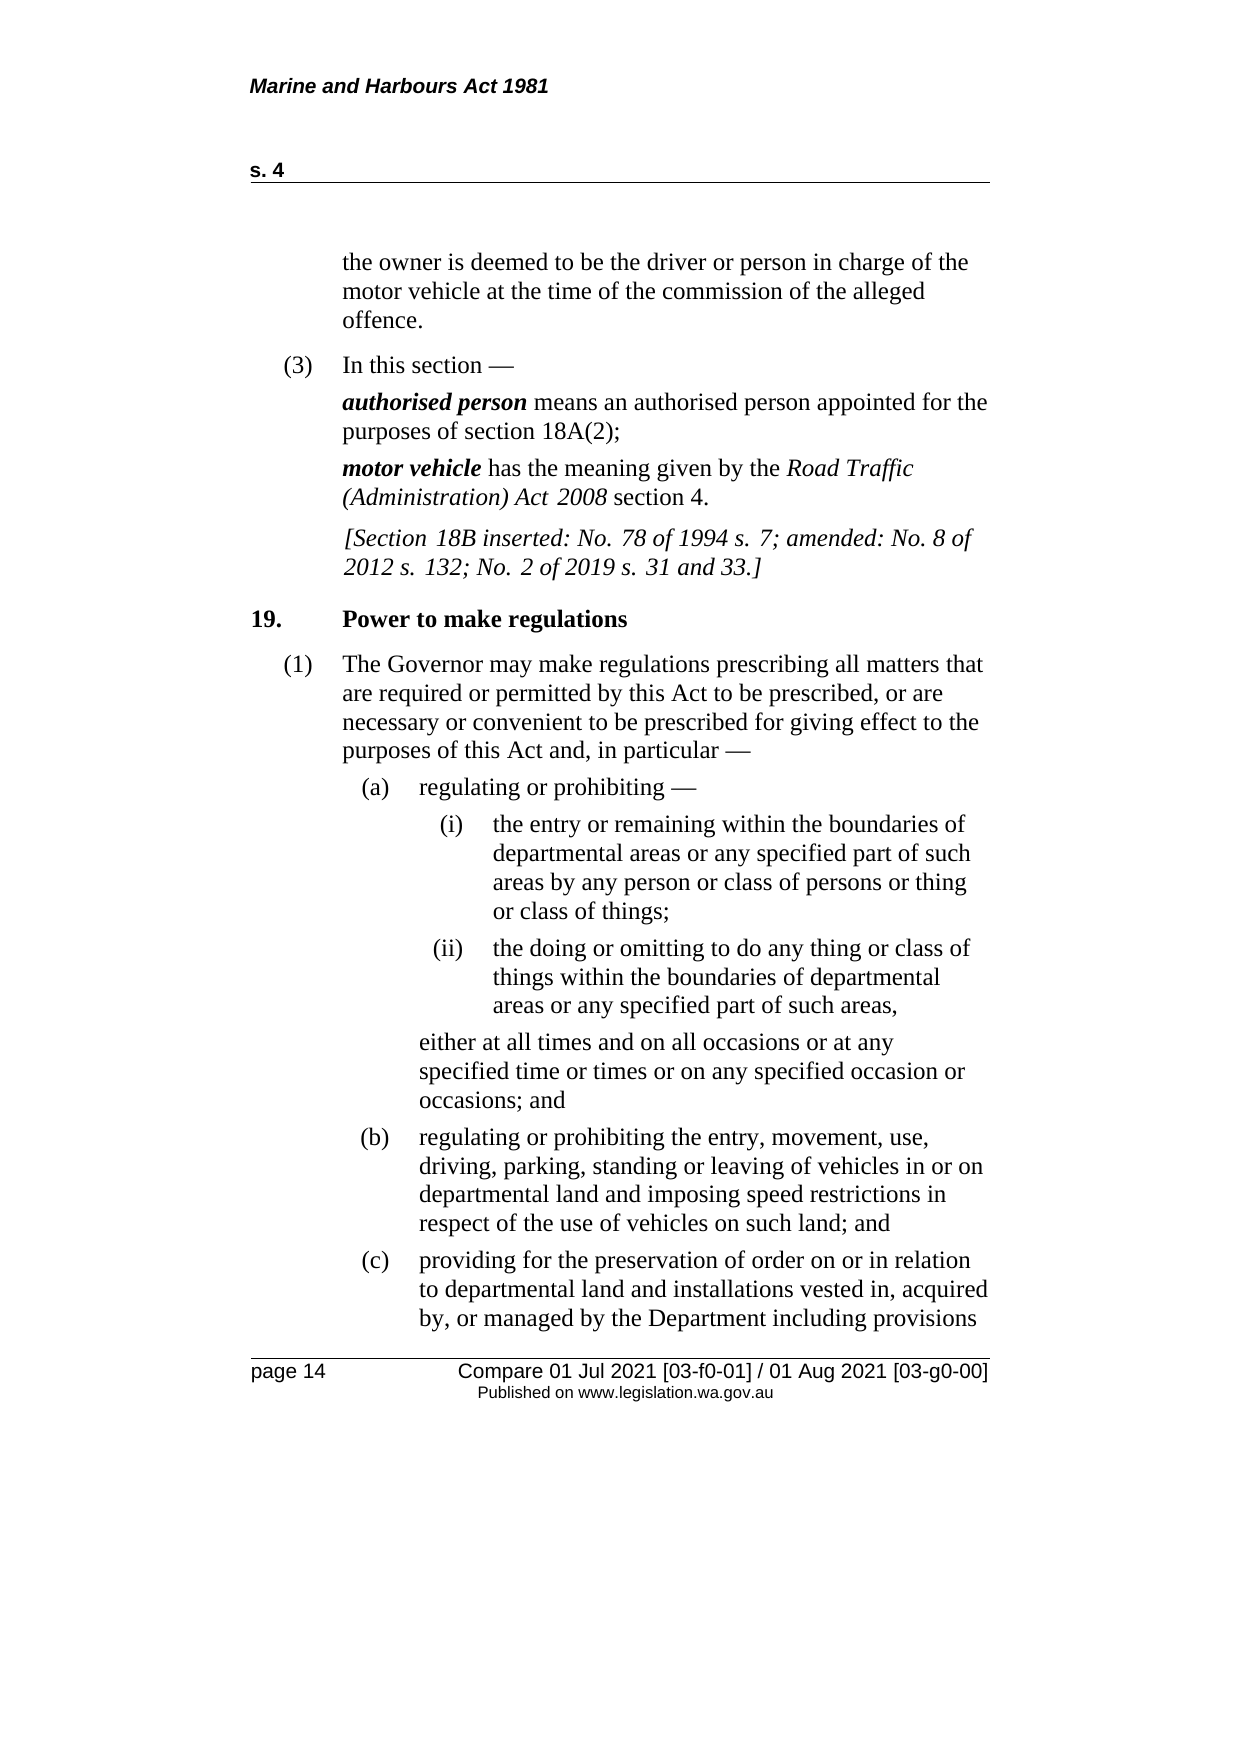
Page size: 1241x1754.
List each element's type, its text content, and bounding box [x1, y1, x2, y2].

text either at all times and on all occasions or at any specified time or times or on any specified occasion or occasions; and [251, 1027, 990, 1114]
text authorised person means an authorised person appointed for the purposes of section 18A(2); [251, 387, 990, 445]
text (a) regulating or prohibiting — [251, 772, 990, 801]
text (b) regulating or prohibiting the entry, movement, use, driving, parking, standing or leaving of vehicles in or on departmental land and imposing speed restrictions in respect of the use of vehicles on such land; and [251, 1122, 990, 1237]
text motor vehicle has the meaning given by the Road Traffic (Administration) Act 2008 section 4. [251, 453, 990, 511]
text (ii) the doing or omitting to do any thing or class of things within the boundaries of departmental areas or any specified part of such areas, [251, 933, 990, 1019]
text the owner is deemed to be the driver or person in charge of the motor vehicle at the time of the commission of the alleged offence. [251, 247, 990, 334]
subtitle 19. Power to make regulations [251, 604, 990, 632]
text [Section 18B inserted: No. 78 of 1994 s. 7; amended: No. 8 of 2012 s. 132; No. 2 of 2019 s. 31 and 33.] [251, 523, 990, 581]
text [251, 1245, 990, 1332]
text (3) In this section — [251, 350, 990, 379]
text (1) The Governor may make regulations prescribing all matters that are required or permitted by this Act to be prescribed, or are necessary or convenient to be prescribed for giving effect to the purposes of this Act and, in particular — [251, 649, 990, 764]
text (i) the entry or remaining within the boundaries of departmental areas or any specified part of such areas by any person or class of persons or thing or class of things; [251, 809, 990, 924]
